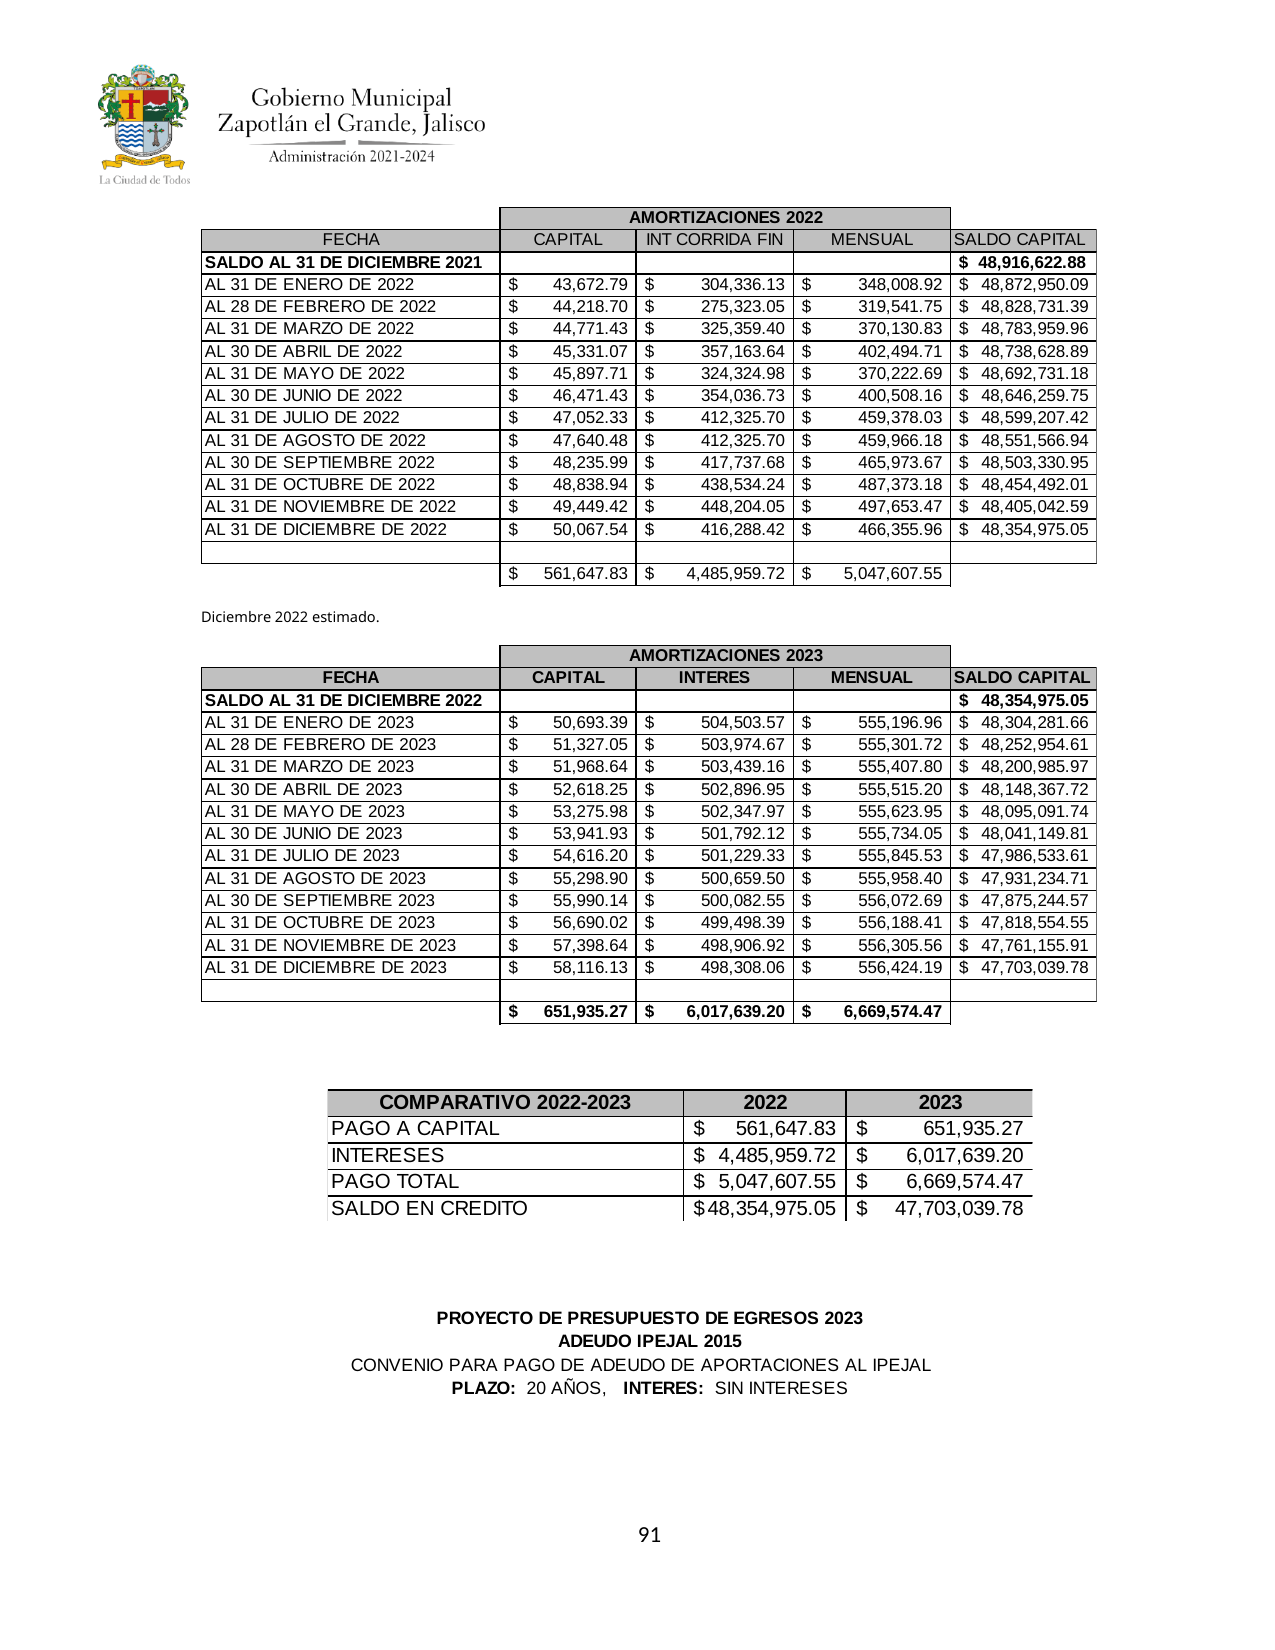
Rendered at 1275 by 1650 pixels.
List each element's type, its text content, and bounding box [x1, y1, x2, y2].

text Diciembre 2022 estimado. [201, 607, 1098, 627]
picture [89, 60, 491, 192]
